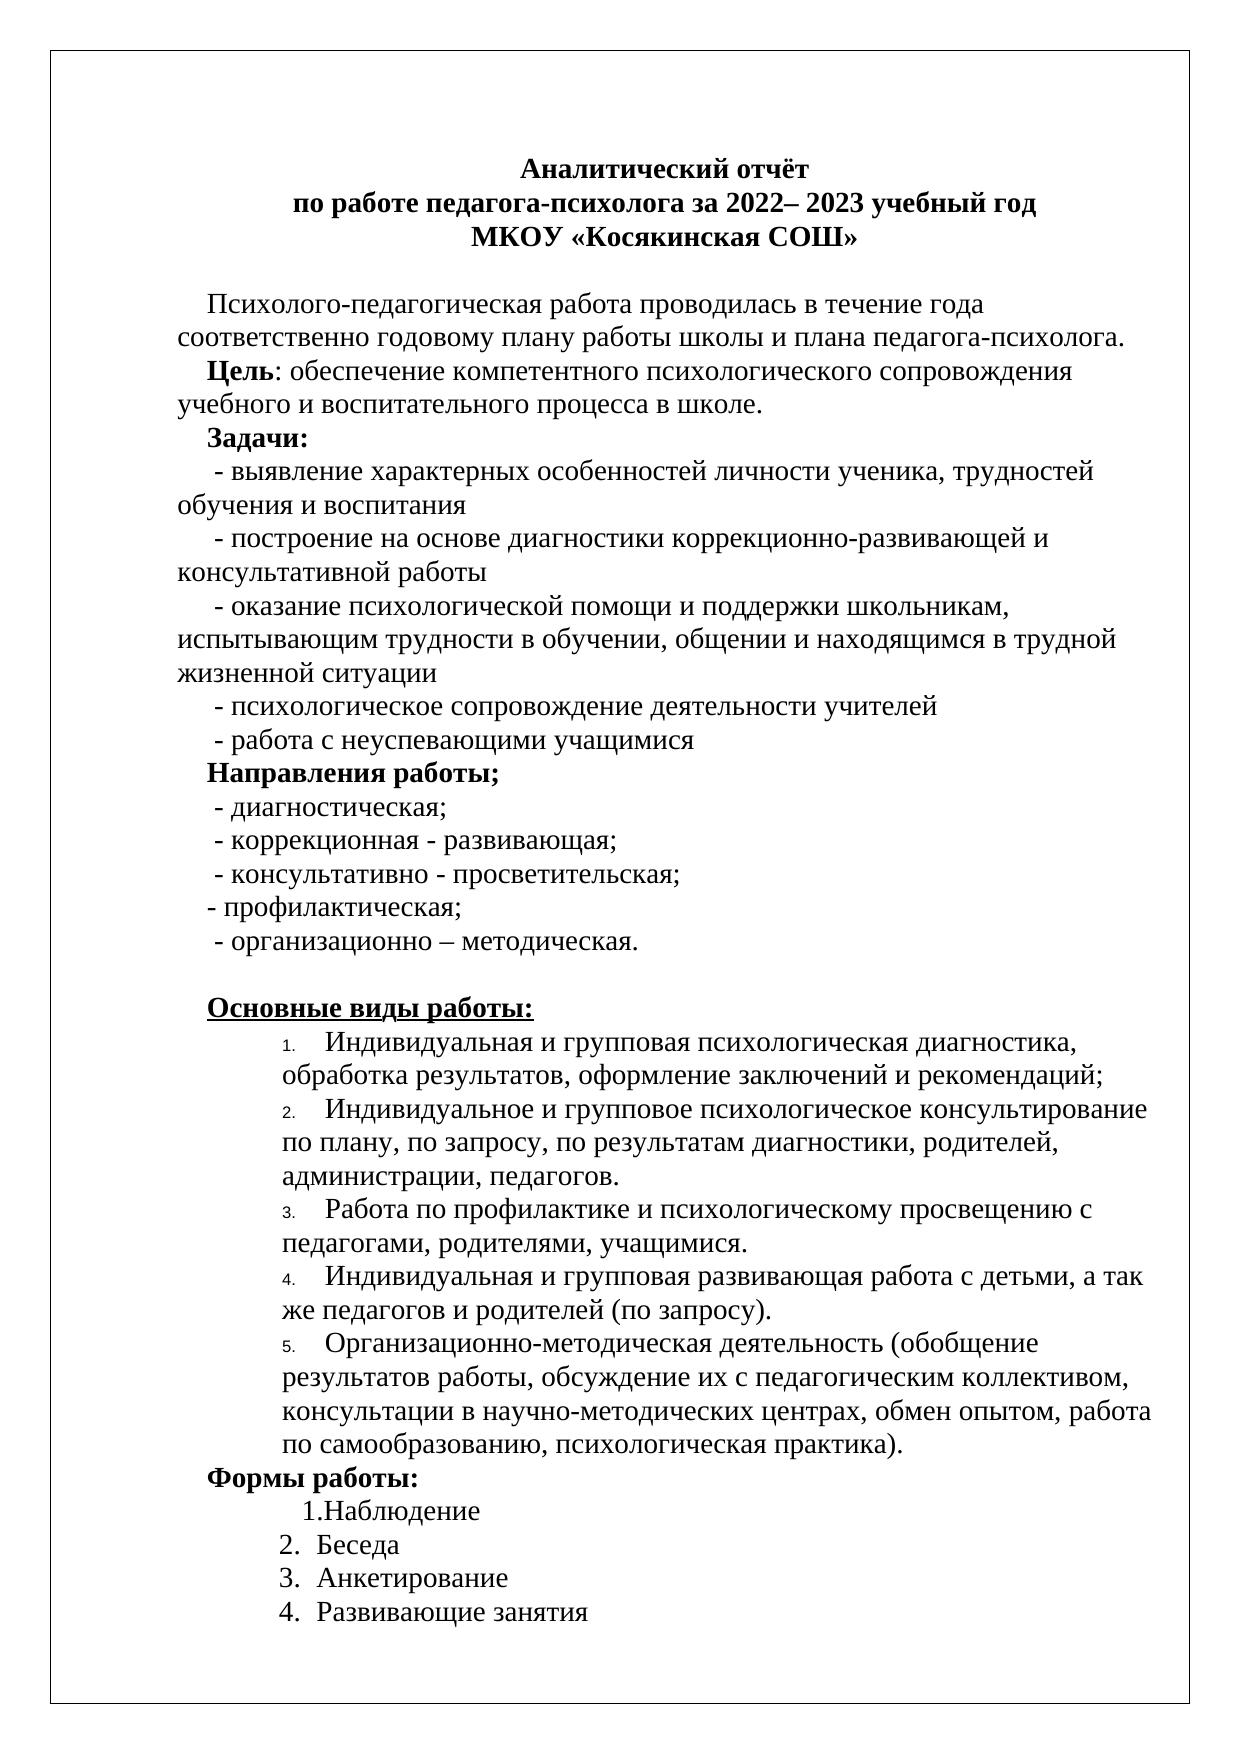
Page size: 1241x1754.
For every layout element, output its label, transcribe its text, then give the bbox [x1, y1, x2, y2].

text - профилактическая; [177, 889, 1152, 923]
list Организационно-методическая деятельность (обобщение результатов работы, обсуждение их с педагогическим коллективом, консультации в научно-методических центрах, обмен опытом, работа по самообразованию, психологическая практика). [282, 1326, 1152, 1460]
list Работа по профилактике и психологическому просвещению с педагогами, родителями, учащимися. [282, 1191, 1152, 1258]
text Психолого-педагогическая работа проводилась в течение года соответственно годовому плану работы школы и плана педагога-психолога. [177, 286, 1152, 353]
list Индивидуальная и групповая развивающая работа с детьми, а так же педагогов и родителей (по запросу). [282, 1258, 1152, 1326]
text МКОУ «Косякинская СОШ» [177, 219, 1152, 252]
list Индивидуальная и групповая психологическая диагностика, обработка результатов, оформление заключений и рекомендаций; [282, 1024, 1152, 1091]
text - работа с неуспевающими учащимися [177, 722, 1152, 755]
text - организационно – методическая. [177, 923, 1152, 957]
list Индивидуальное и групповое психологическое консультирование по плану, по запросу, по результатам диагностики, родителей, администрации, педагогов. [282, 1091, 1152, 1191]
text Цель: обеспечение компетентного психологического сопровождения учебного и воспитательного процесса в школе. [177, 353, 1152, 420]
text Аналитический отчёт [177, 152, 1152, 185]
text - консультативно - просветительская; [177, 856, 1152, 889]
text Основные виды работы: [177, 990, 1152, 1024]
text - психологическое сопровождение деятельности учителей [177, 688, 1152, 722]
text - выявление характерных особенностей личности ученика, трудностей обучения и воспитания [177, 453, 1152, 521]
list Развивающие занятия [279, 1594, 1152, 1627]
list Анкетирование [279, 1560, 1152, 1594]
text - построение на основе диагностики коррекционно-развивающей и консультативной работы [177, 521, 1152, 588]
text Формы работы: [177, 1460, 1152, 1493]
text - коррекционная - развивающая; [177, 822, 1152, 856]
text Направления работы; [177, 755, 1152, 789]
text по работе педагога-психолога за 2022– 2023 учебный год [177, 185, 1152, 219]
list Беседа [279, 1527, 1152, 1560]
text Задачи: [177, 420, 1152, 453]
text 1.Наблюдение [177, 1493, 1152, 1527]
text - диагностическая; [177, 789, 1152, 822]
text - оказание психологической помощи и поддержки школьникам, испытывающим трудности в обучении, общении и находящимся в трудной жизненной ситуации [177, 588, 1152, 688]
